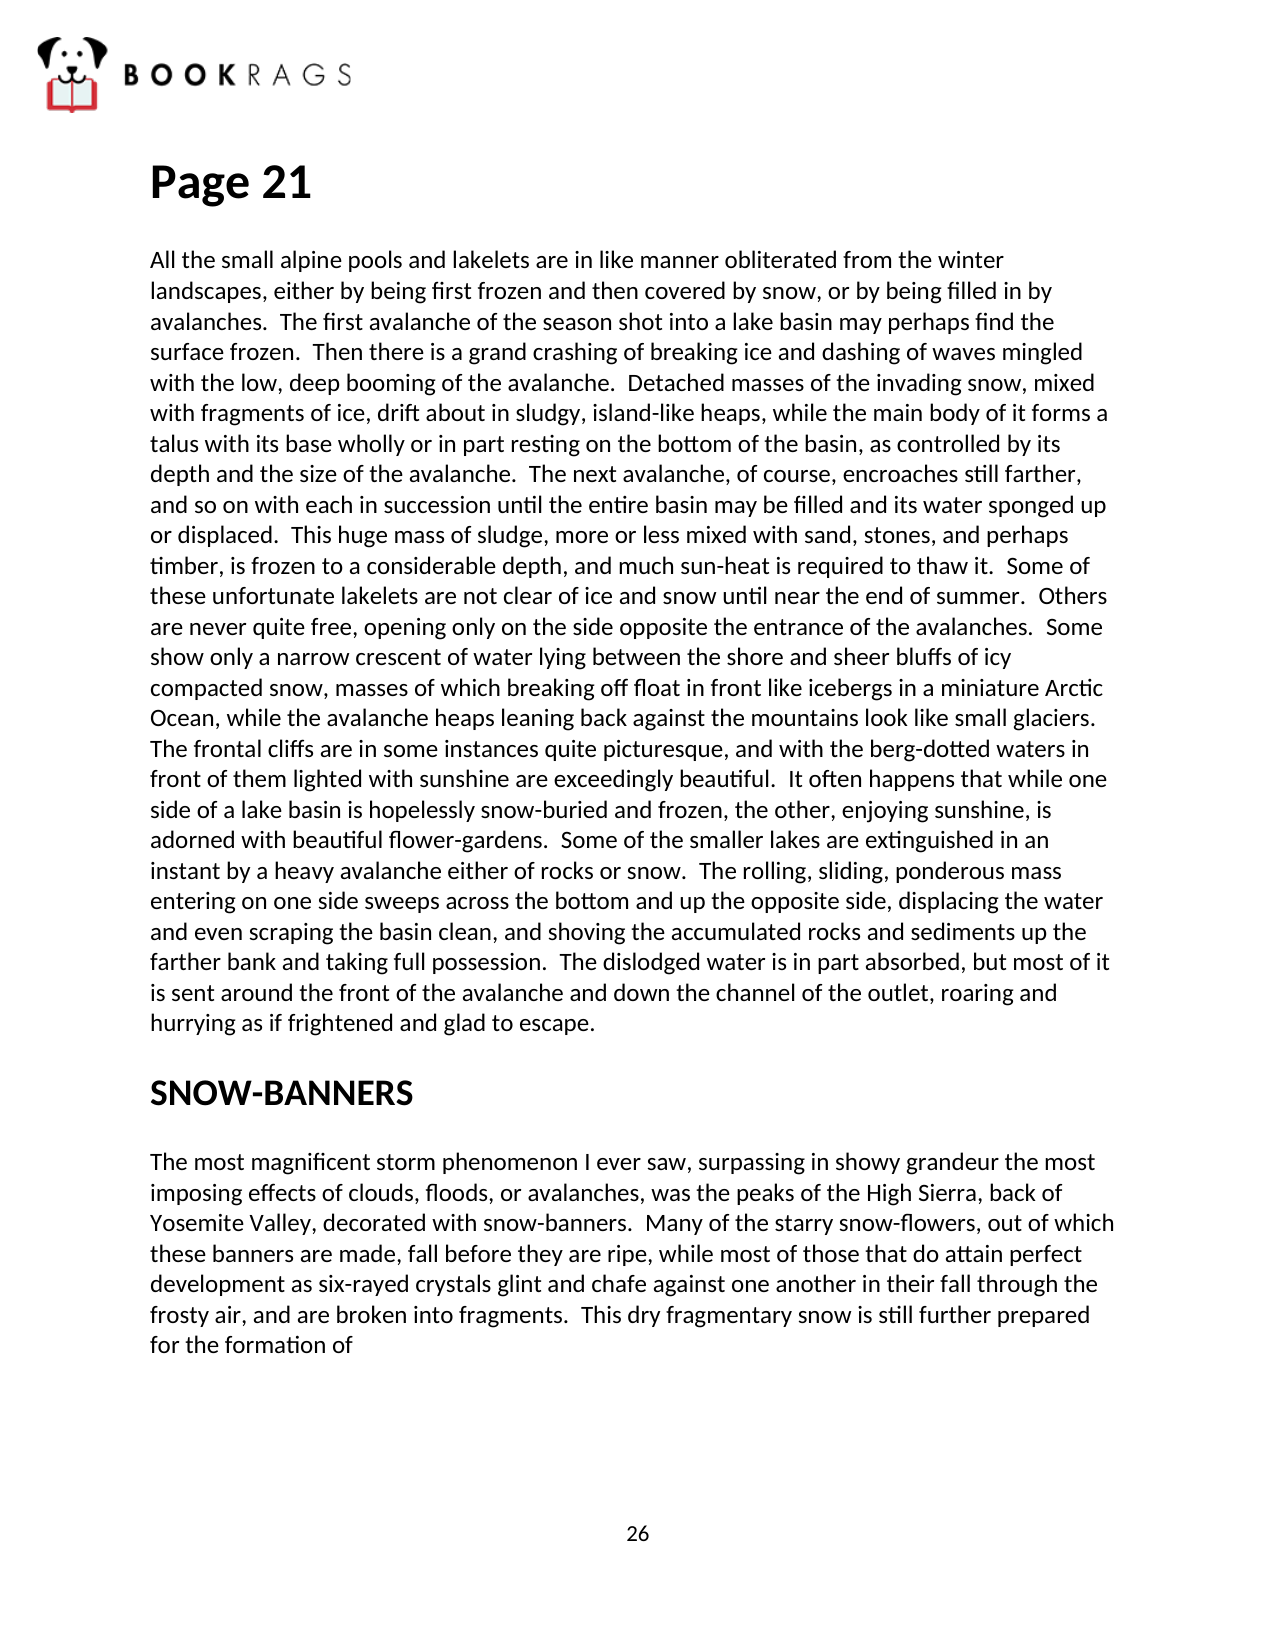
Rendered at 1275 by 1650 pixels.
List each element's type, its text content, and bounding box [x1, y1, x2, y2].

picture [37, 37, 351, 113]
text The most magnificent storm phenomenon I ever saw, surpassing in showy grandeur the most imposing effects of clouds, floods, or avalanches, was the peaks of the High Sierra, back of Yosemite Valley, decorated with snow-banners. Many of the starry snow-flowers, out of which these banners are made, fall before they are ripe, while most of those that do attain perfect development as six-rayed crystals glint and chafe against one another in their fall through the frosty air, and are broken into fragments. This dry fragmentary snow is still further prepared for the formation of [150, 1146, 1125, 1360]
text Page 21 [150, 150, 1125, 211]
text All the small alpine pools and lakelets are in like manner obliterated from the winter landscapes, either by being first frozen and then covered by snow, or by being filled in by avalanches. The first avalanche of the season shot into a lake basin may perhaps find the surface frozen. Then there is a grand crashing of breaking ice and dashing of waves mingled with the low, deep booming of the avalanche. Detached masses of the invading snow, mixed with fragments of ice, drift about in sludgy, island-like heaps, while the main body of it forms a talus with its base wholly or in part resting on the bottom of the basin, as controlled by its depth and the size of the avalanche. The next avalanche, of course, encroaches still farther, and so on with each in succession until the entire basin may be filled and its water sponged up or displaced. This huge mass of sludge, more or less mixed with sand, stones, and perhaps timber, is frozen to a considerable depth, and much sun-heat is required to thaw it. Some of these unfortunate lakelets are not clear of ice and snow until near the end of summer. Others are never quite free, opening only on the side opposite the entrance of the avalanches. Some show only a narrow crescent of water lying between the shore and sheer bluffs of icy compacted snow, masses of which breaking off float in front like icebergs in a miniature Arctic Ocean, while the avalanche heaps leaning back against the mountains look like small glaciers. The frontal cliffs are in some instances quite picturesque, and with the berg-dotted waters in front of them lighted with sunshine are exceedingly beautiful. It often happens that while one side of a lake basin is hopelessly snow-buried and frozen, the other, enjoying sunshine, is adorned with beautiful flower-gardens. Some of the smaller lakes are extinguished in an instant by a heavy avalanche either of rocks or snow. The rolling, sliding, ponderous mass entering on one side sweeps across the bottom and up the opposite side, displacing the water and even scraping the basin clean, and shoving the accumulated rocks and sediments up the farther bank and taking full possession. The dislodged water is in part absorbed, but most of it is sent around the front of the avalanche and down the channel of the outlet, roaring and hurrying as if frightened and glad to escape. [150, 244, 1125, 1038]
text SNOW-BANNERS [150, 1069, 1125, 1115]
